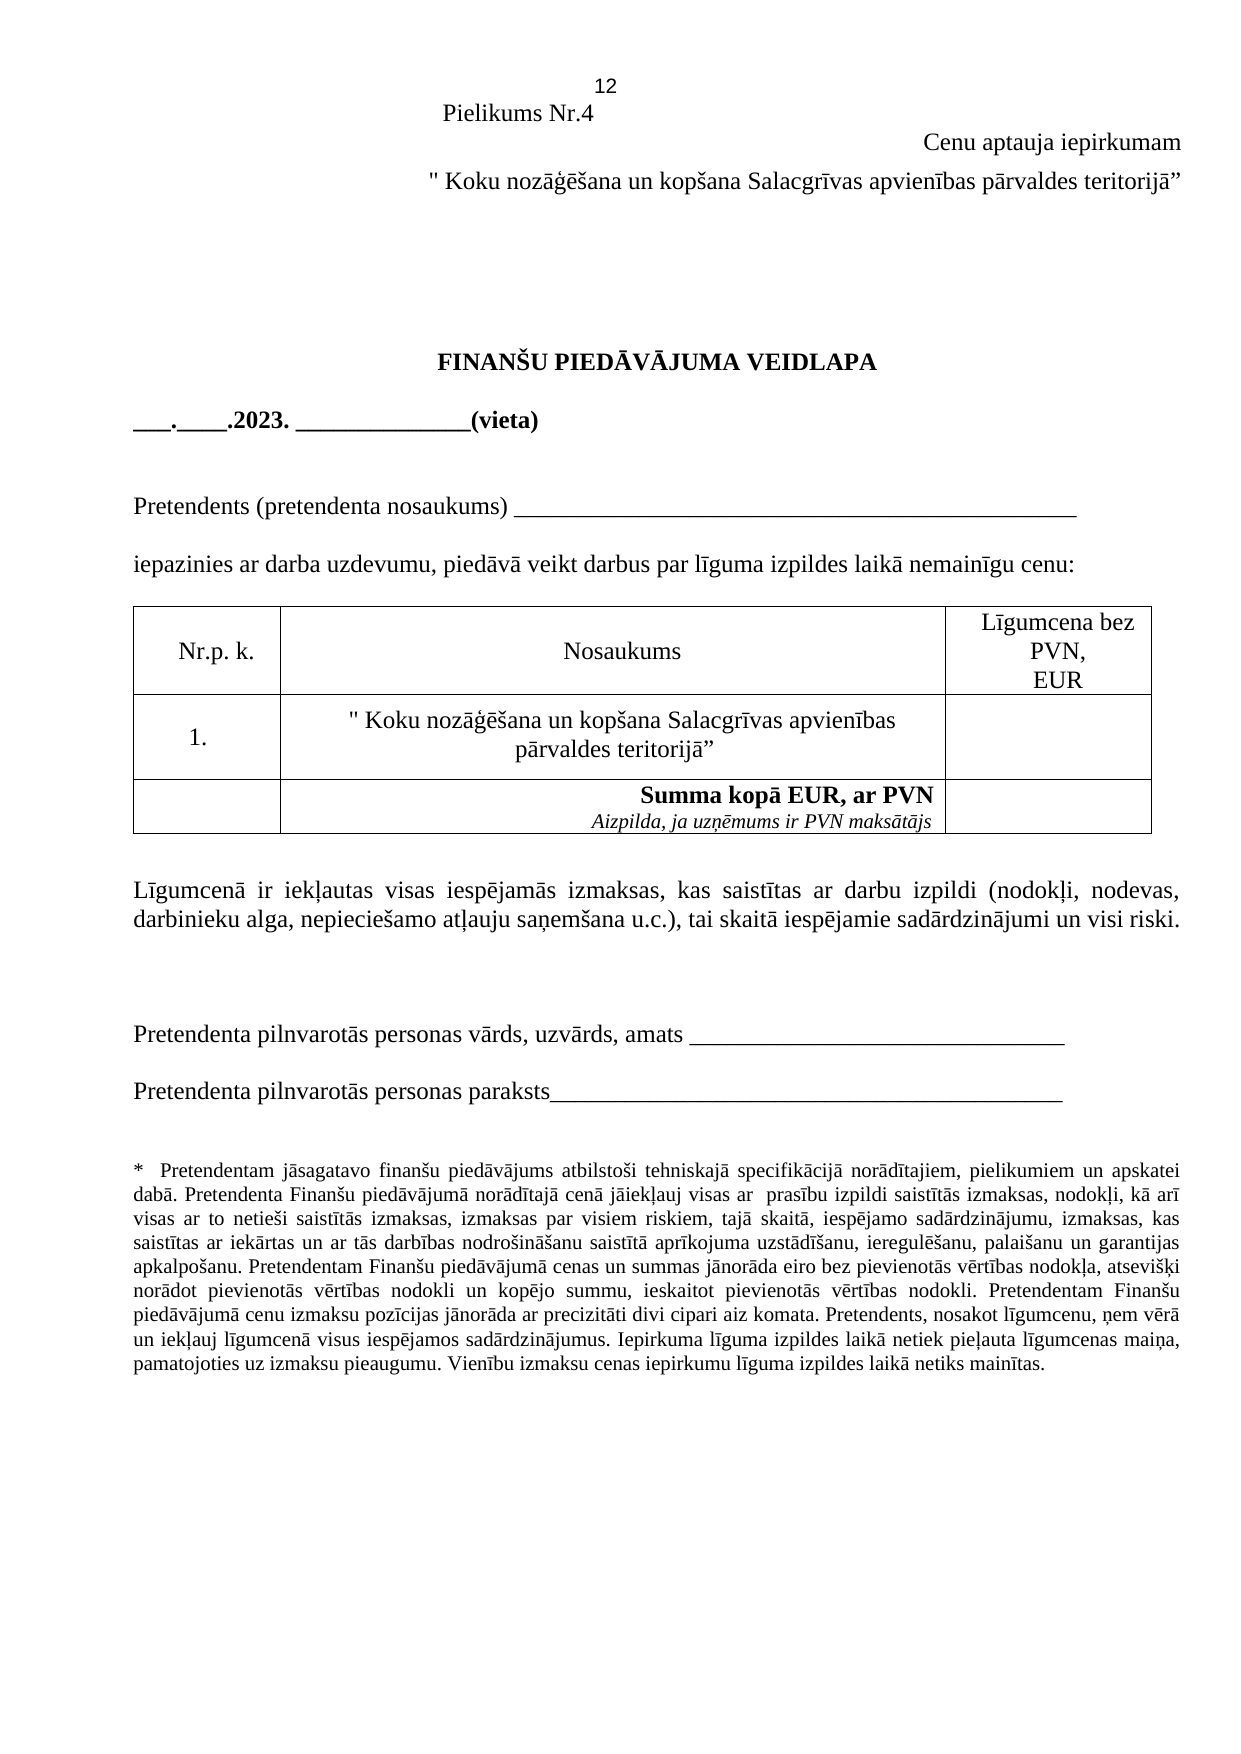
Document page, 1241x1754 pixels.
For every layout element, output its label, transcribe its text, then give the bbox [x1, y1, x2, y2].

table_cell Summa kopā EUR, ar PVN Aizpilda, ja uzņēmums ir PVN maksātājs [281, 780, 945, 833]
text Pretendenta pilnvarotās personas paraksts_________________________________________ [133, 1076, 1181, 1105]
table_header Nr.p. k. [134, 607, 280, 693]
text Cenu aptauja iepirkumam [133, 127, 1181, 155]
table_cell [134, 780, 280, 833]
text iepazinies ar darba uzdevumu, piedāvā veikt darbus par līguma izpildes laikā nemainīgu cenu: [133, 549, 1181, 577]
text FINANŠU PIEDĀVĀJUMA VEIDLAPA [133, 347, 1181, 376]
table_header Līgumcena bez PVN, EUR [946, 607, 1151, 693]
table_cell [946, 780, 1151, 833]
text Līgumcenā ir iekļautas visas iespējamās izmaksas, kas saistītas ar darbu izpildi (nodokļi, nodevas, darbinieku alga, nepieciešamo atļauju saņemšana u.c.), tai skaitā iespējamie sadārdzinājumi un visi riski. [133, 875, 1181, 933]
text Pretendenta pilnvarotās personas vārds, uzvārds, amats ______________________________ [133, 1019, 1181, 1048]
text ___.____.2023. ______________(vieta) [133, 405, 1181, 434]
table_cell [946, 695, 1151, 779]
table_cell [134, 695, 280, 779]
text Pretendents (pretendenta nosaukums) _____________________________________________ [133, 491, 1181, 520]
text " Koku nozāģēšana un kopšana Salacgrīvas apvienības pārvaldes teritorijā” [133, 166, 1181, 194]
text Pielikums Nr.4 [133, 98, 1181, 127]
text * Pretendentam jāsagatavo finanšu piedāvājums atbilstoši tehniskajā specifikācijā norādītajiem, pielikumiem un apskatei dabā. Pretendenta Finanšu piedāvājumā norādītajā cenā jāiekļauj visas ar prasību izpildi saistītās izmaksas, nodokļi, kā arī visas ar to netieši saistītās izmaksas, izmaksas par visiem riskiem, tajā skaitā, iespējamo sadārdzinājumu, izmaksas, kas saistītas ar iekārtas un ar tās darbības nodrošināšanu saistītā aprīkojuma uzstādīšanu, ieregulēšanu, palaišanu un garantijas apkalpošanu. Pretendentam Finanšu piedāvājumā cenas un summas jānorāda eiro bez pievienotās vērtības nodokļa, atsevišķi norādot pievienotās vērtības nodokli un kopējo summu, ieskaitot pievienotās vērtības nodokli. Pretendentam Finanšu piedāvājumā cenu izmaksu pozīcijas jānorāda ar precizitāti divi cipari aiz komata. Pretendents, nosakot līgumcenu, ņem vērā un iekļauj līgumcenā visus iespējamos sadārdzinājumus. Iepirkuma līguma izpildes laikā netiek pieļauta līgumcenas maiņa, pamatojoties uz izmaksu pieaugumu. Vienību izmaksu cenas iepirkumu līguma izpildes laikā netiks mainītas. [133, 1158, 1181, 1374]
table_cell " Koku nozāģēšana un kopšana Salacgrīvas apvienības pārvaldes teritorijā” [281, 695, 945, 779]
table_header Nosaukums [281, 607, 945, 693]
